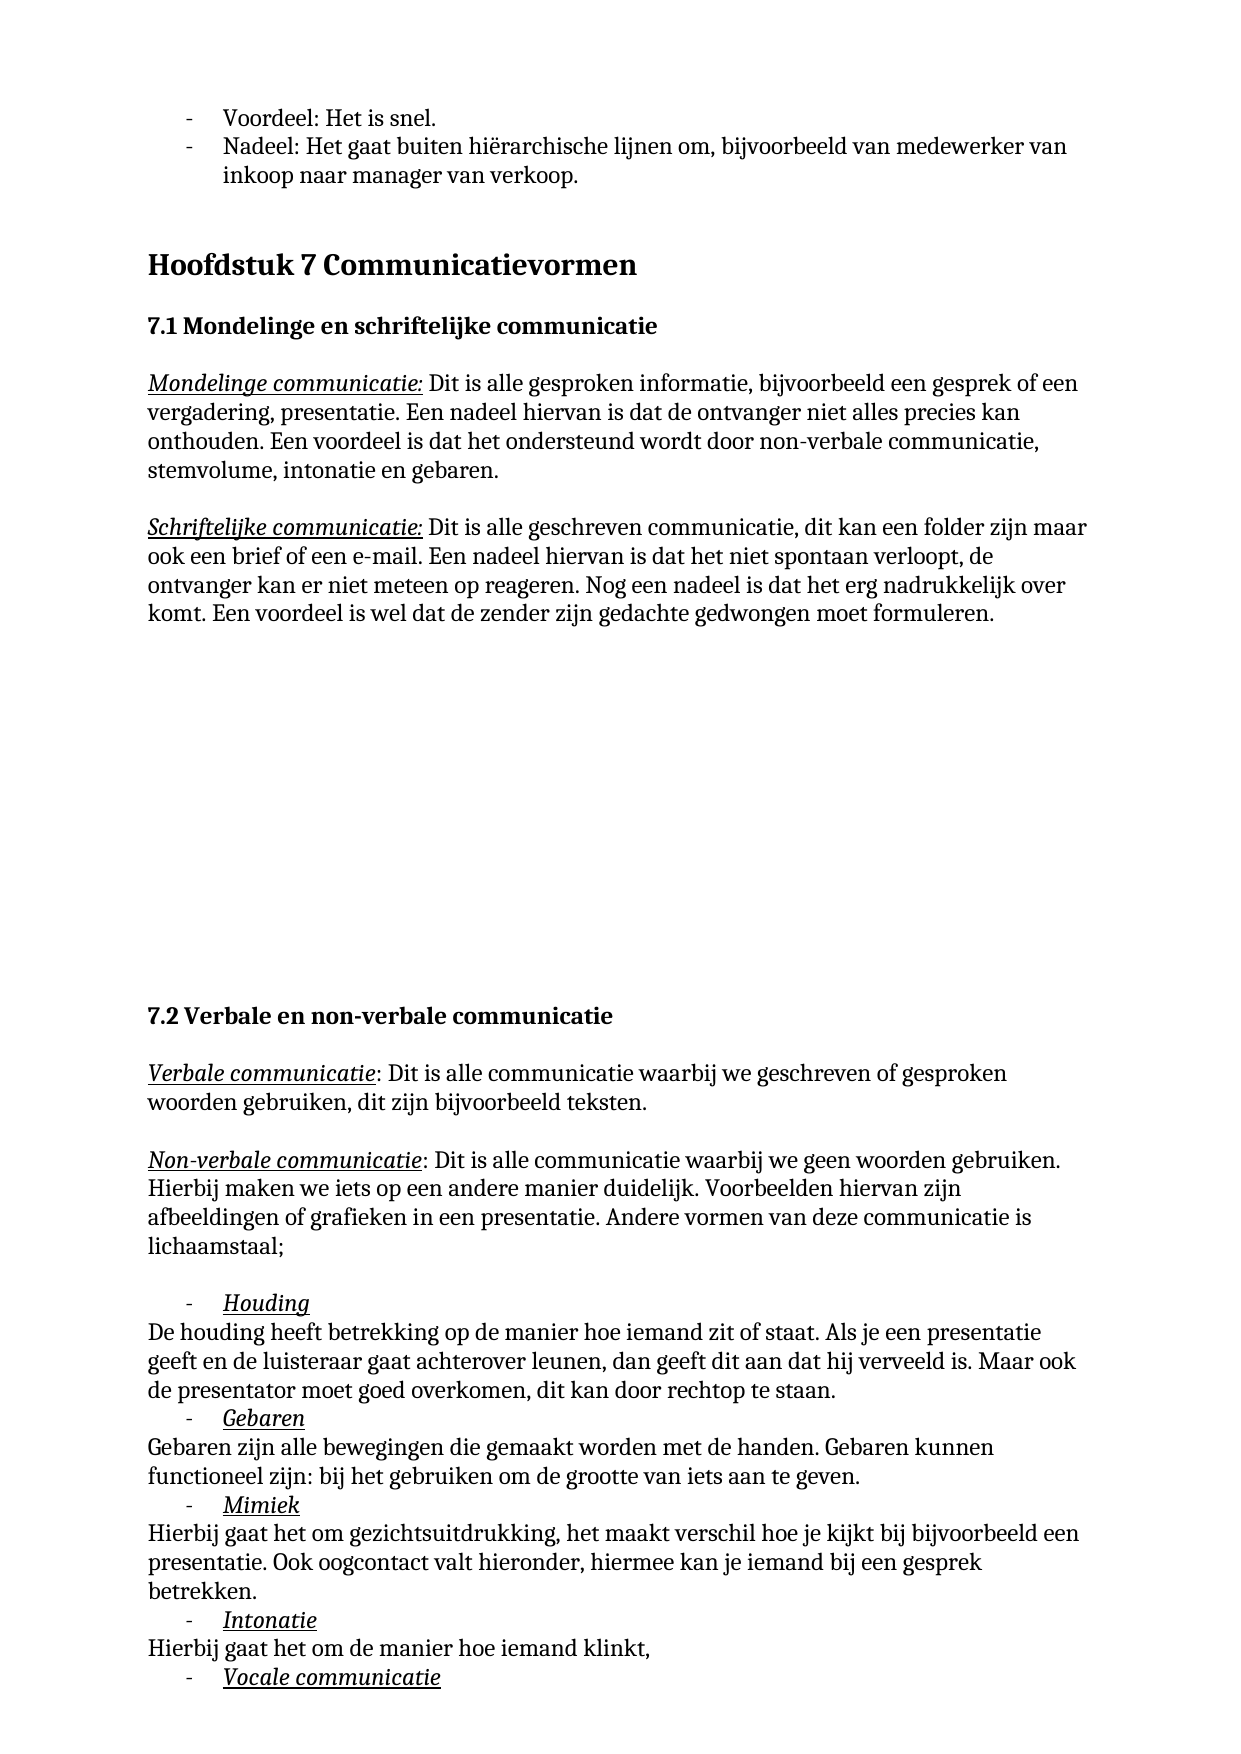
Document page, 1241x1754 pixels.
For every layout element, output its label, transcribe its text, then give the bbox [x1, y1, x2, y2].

list Vocale communicatie [185, 1663, 1093, 1692]
text Hoofdstuk 7 Communicatievormen [148, 247, 1093, 283]
text Hierbij gaat het om gezichtsuitdrukking, het maakt verschil hoe je kijkt bij bijvoorbeeld een presentatie. Ook oogcontact valt hieronder, hiermee kan je iemand bij een gesprek betrekken. [148, 1519, 1093, 1606]
text Verbale communicatie: Dit is alle communicatie waarbij we geschreven of gesproken woorden gebruiken, dit zijn bijvoorbeeld teksten. [148, 1059, 1093, 1117]
text De houding heeft betrekking op de manier hoe iemand zit of staat. Als je een presentatie geeft en de luisteraar gaat achterover leunen, dan geeft dit aan dat hij verveeld is. Maar ook de presentator moet goed overkomen, dit kan door rechtop te staan. [148, 1318, 1093, 1404]
list Nadeel: Het gaat buiten hiërarchische lijnen om, bijvoorbeeld van medewerker van inkoop naar manager van verkoop. [185, 132, 1093, 190]
text Schriftelijke communicatie: Dit is alle geschreven communicatie, dit kan een folder zijn maar ook een brief of een e-mail. Een nadeel hiervan is dat het niet spontaan verloopt, de ontvanger kan er niet meteen op reageren. Nog een nadeel is dat het erg nadrukkelijk over komt. Een voordeel is wel dat de zender zijn gedachte gedwongen moet formuleren. [148, 513, 1093, 628]
text Mondelinge communicatie: Dit is alle gesproken informatie, bijvoorbeeld een gesprek of een vergadering, presentatie. Een nadeel hiervan is dat de ontvanger niet alles precies kan onthouden. Een voordeel is dat het ondersteund wordt door non-verbale communicatie, stemvolume, intonatie en gebaren. [148, 369, 1093, 484]
text Gebaren zijn alle bewegingen die gemaakt worden met de handen. Gebaren kunnen functioneel zijn: bij het gebruiken om de grootte van iets aan te geven. [148, 1433, 1093, 1491]
list Mimiek [185, 1491, 1093, 1519]
list Voordeel: Het is snel. [185, 103, 1093, 132]
list Intonatie [185, 1606, 1093, 1634]
text 7.1 Mondelinge en schriftelijke communicatie [148, 312, 1093, 341]
text 7.2 Verbale en non-verbale communicatie [148, 1002, 1093, 1031]
list Houding [185, 1289, 1093, 1318]
text Hierbij gaat het om de manier hoe iemand klinkt, [148, 1634, 1093, 1663]
text Non-verbale communicatie: Dit is alle communicatie waarbij we geen woorden gebruiken. Hierbij maken we iets op een andere manier duidelijk. Voorbeelden hiervan zijn afbeeldingen of grafieken in een presentatie. Andere vormen van deze communicatie is lichaamstaal; [148, 1146, 1093, 1261]
list Gebaren [185, 1404, 1093, 1433]
